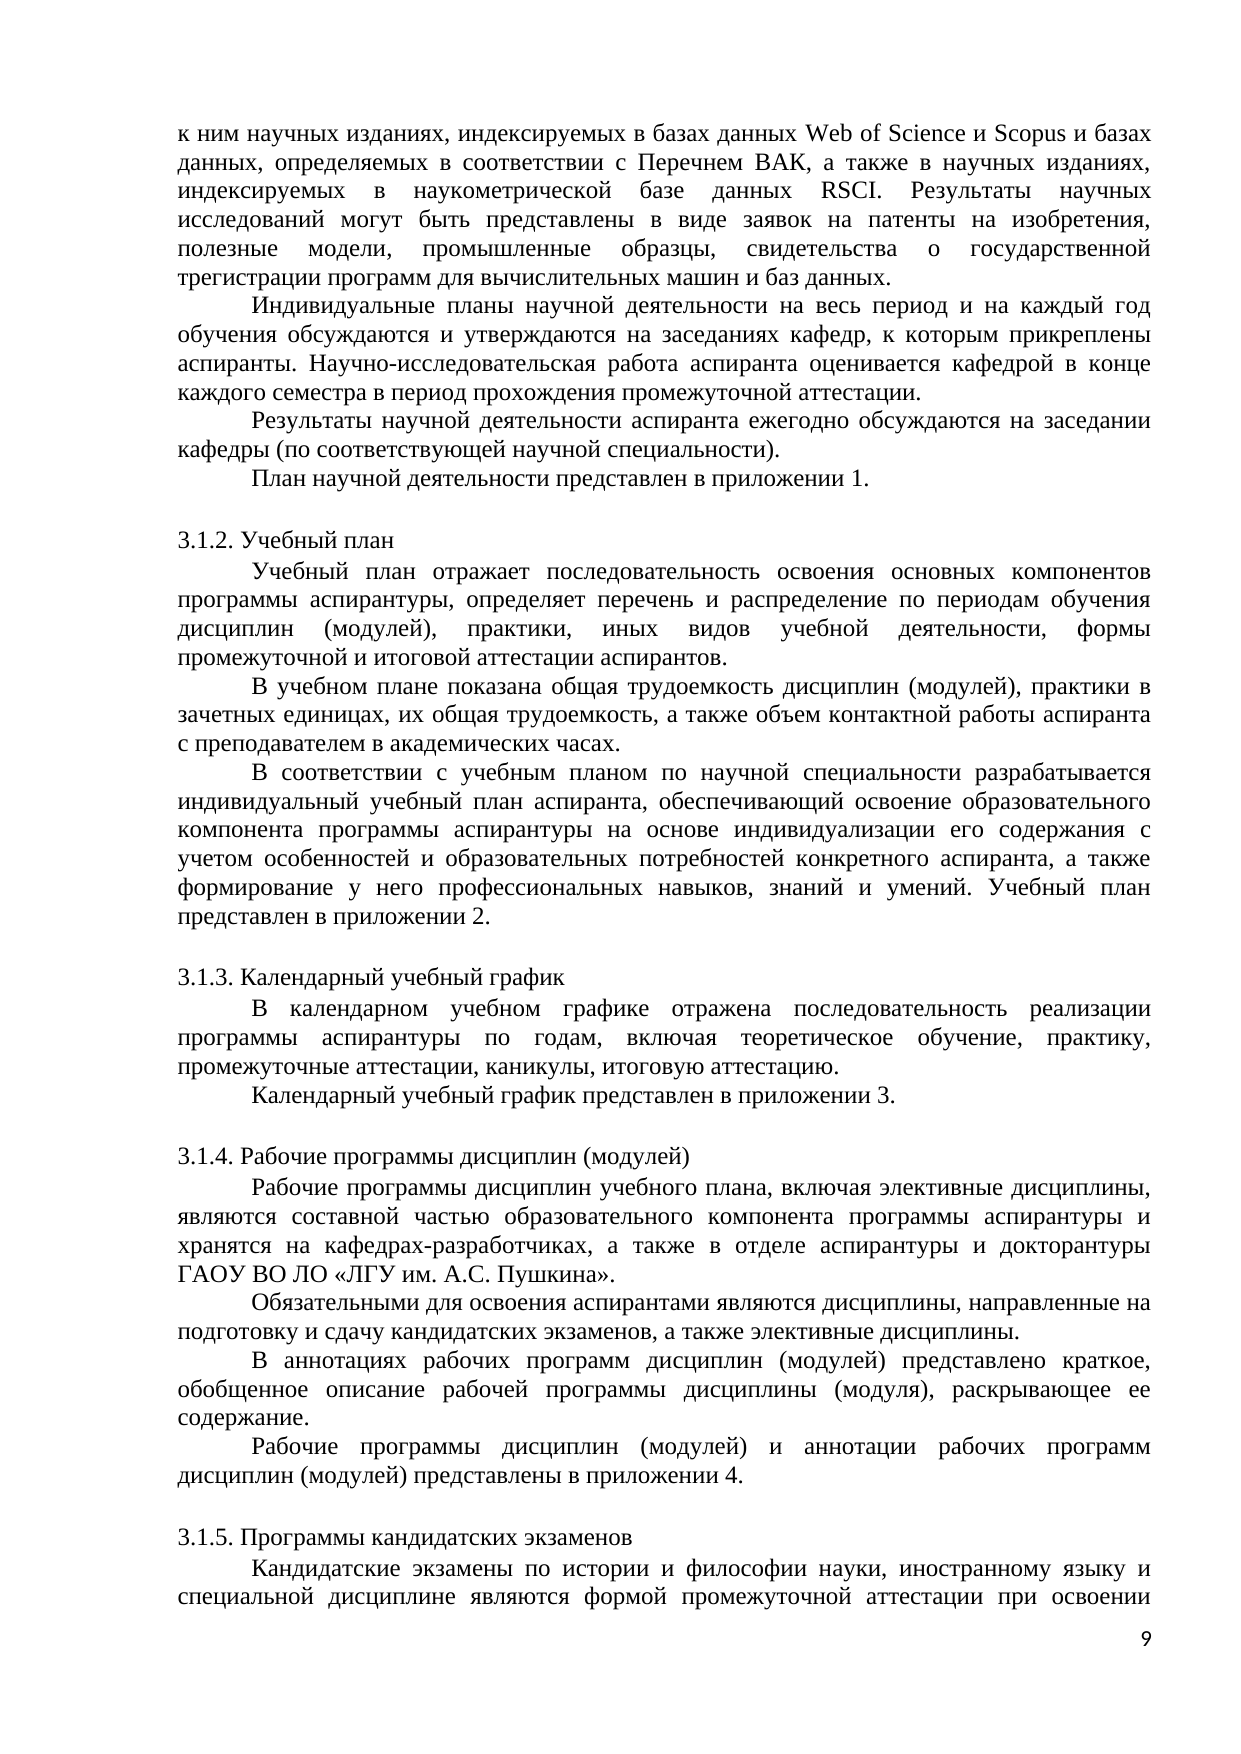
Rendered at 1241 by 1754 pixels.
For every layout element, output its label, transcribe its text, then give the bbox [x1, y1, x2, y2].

text В календарном учебном графике отражена последовательность реализации программы аспирантуры по годам, включая теоретическое обучение, практику, промежуточные аттестации, каникулы, итоговую аттестацию. [177, 993, 1152, 1080]
text Рабочие программы дисциплин учебного плана, включая элективные дисциплины, являются составной частью образовательного компонента программы аспирантуры и хранятся на кафедрах-разработчиках, а также в отделе аспирантуры и докторантуры ГАОУ ВО ЛО «ЛГУ им. А.С. Пушкина». [177, 1172, 1152, 1287]
text План научной деятельности представлен в приложении 1. [177, 463, 1152, 492]
text В учебном плане показана общая трудоемкость дисциплин (модулей), практики в зачетных единицах, их общая трудоемкость, а также объем контактной работы аспиранта с преподавателем в академических часах. [177, 671, 1152, 757]
text Календарный учебный график представлен в приложении 3. [177, 1080, 1152, 1108]
text Обязательными для освоения аспирантами являются дисциплины, направленные на подготовку и сдачу кандидатских экзаменов, а также элективные дисциплины. [177, 1287, 1152, 1345]
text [177, 1553, 1152, 1610]
text Результаты научной деятельности аспиранта ежегодно обсуждаются на заседании кафедры (по соответствующей научной специальности). [177, 406, 1152, 463]
subtitle 3.1.2. Учебный план [177, 525, 1152, 553]
text В аннотациях рабочих программ дисциплин (модулей) представлено краткое, обобщенное описание рабочей программы дисциплины (модуля), раскрывающее ее содержание. [177, 1345, 1152, 1431]
subtitle 3.1.4. Рабочие программы дисциплин (модулей) [177, 1141, 1152, 1170]
subtitle 3.1.3. Календарный учебный график [177, 962, 1152, 991]
text Учебный план отражает последовательность освоения основных компонентов программы аспирантуры, определяет перечень и распределение по периодам обучения дисциплин (модулей), практики, иных видов учебной деятельности, формы промежуточной и итоговой аттестации аспирантов. [177, 556, 1152, 671]
text Рабочие программы дисциплин (модулей) и аннотации рабочих программ дисциплин (модулей) представлены в приложении 4. [177, 1431, 1152, 1489]
text В соответствии с учебным планом по научной специальности разрабатывается индивидуальный учебный план аспиранта, обеспечивающий освоение образовательного компонента программы аспирантуры на основе индивидуализации его содержания с учетом особенностей и образовательных потребностей конкретного аспиранта, а также формирование у него профессиональных навыков, знаний и умений. Учебный план представлен в приложении 2. [177, 757, 1152, 929]
text Индивидуальные планы научной деятельности на весь период и на каждый год обучения обсуждаются и утверждаются на заседаниях кафедр, к которым прикреплены аспиранты. Научно-исследовательская работа аспиранта оценивается кафедрой в конце каждого семестра в период прохождения промежуточной аттестации. [177, 291, 1152, 406]
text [177, 118, 1152, 291]
subtitle 3.1.5. Программы кандидатских экзаменов [177, 1522, 1152, 1550]
